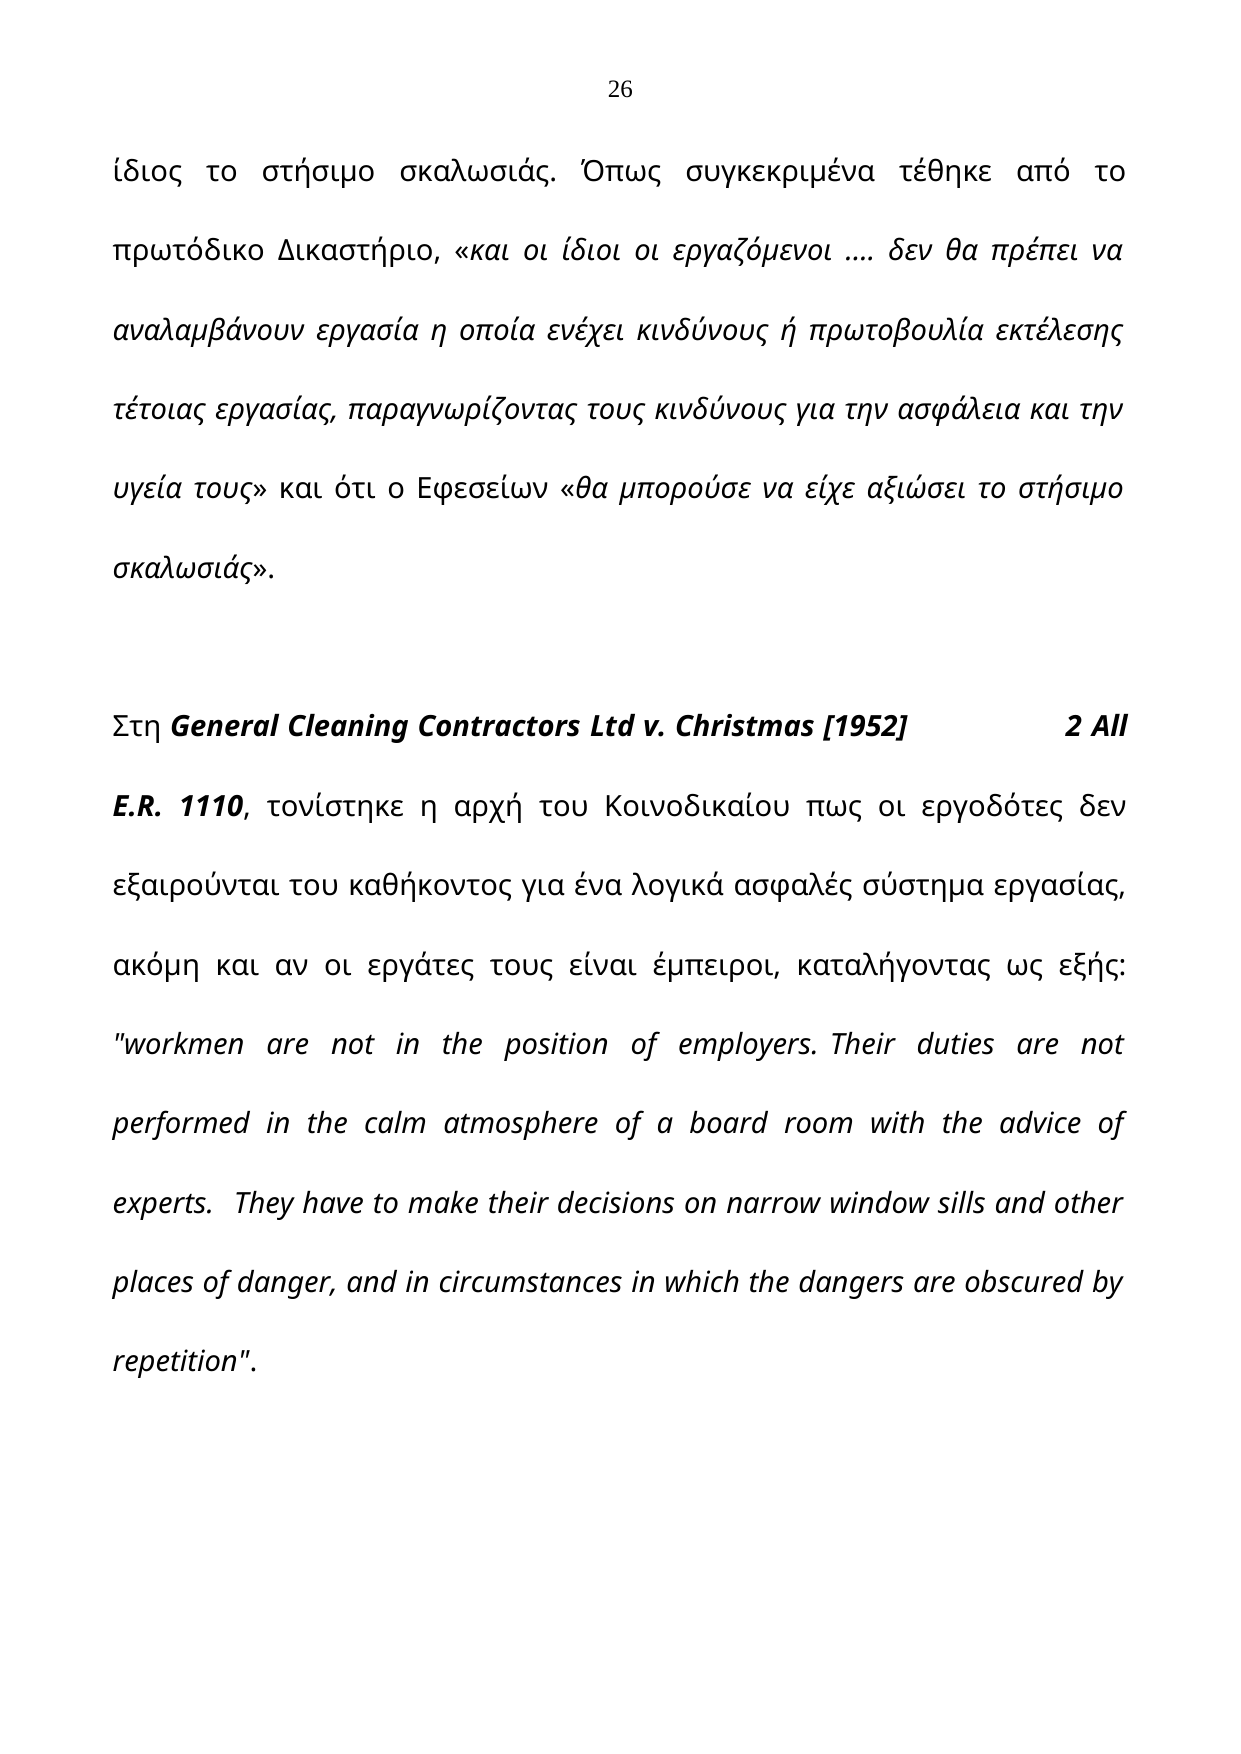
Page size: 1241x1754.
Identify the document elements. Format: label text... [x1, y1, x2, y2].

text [112, 150, 1128, 587]
text Στη General Cleaning Contractors Ltd v. Christmas [1952] 2 All E.R. 1110, τονίστηκε η αρχή του Κοινοδικαίου πως οι εργοδότες δεν εξαιρούνται του καθήκοντος για ένα λογικά ασφαλές σύστημα εργασίας, ακόμη και αν οι εργάτες τους είναι έμπειροι, καταλήγοντας ως εξής: "workmen are not in the position of employers. Their duties are not performed in the calm atmosphere of a board room with the advice of experts. They have to make their decisions on narrow window sills and other places of danger, and in circumstances in which the dangers are obscured by repetition". [112, 706, 1128, 1380]
